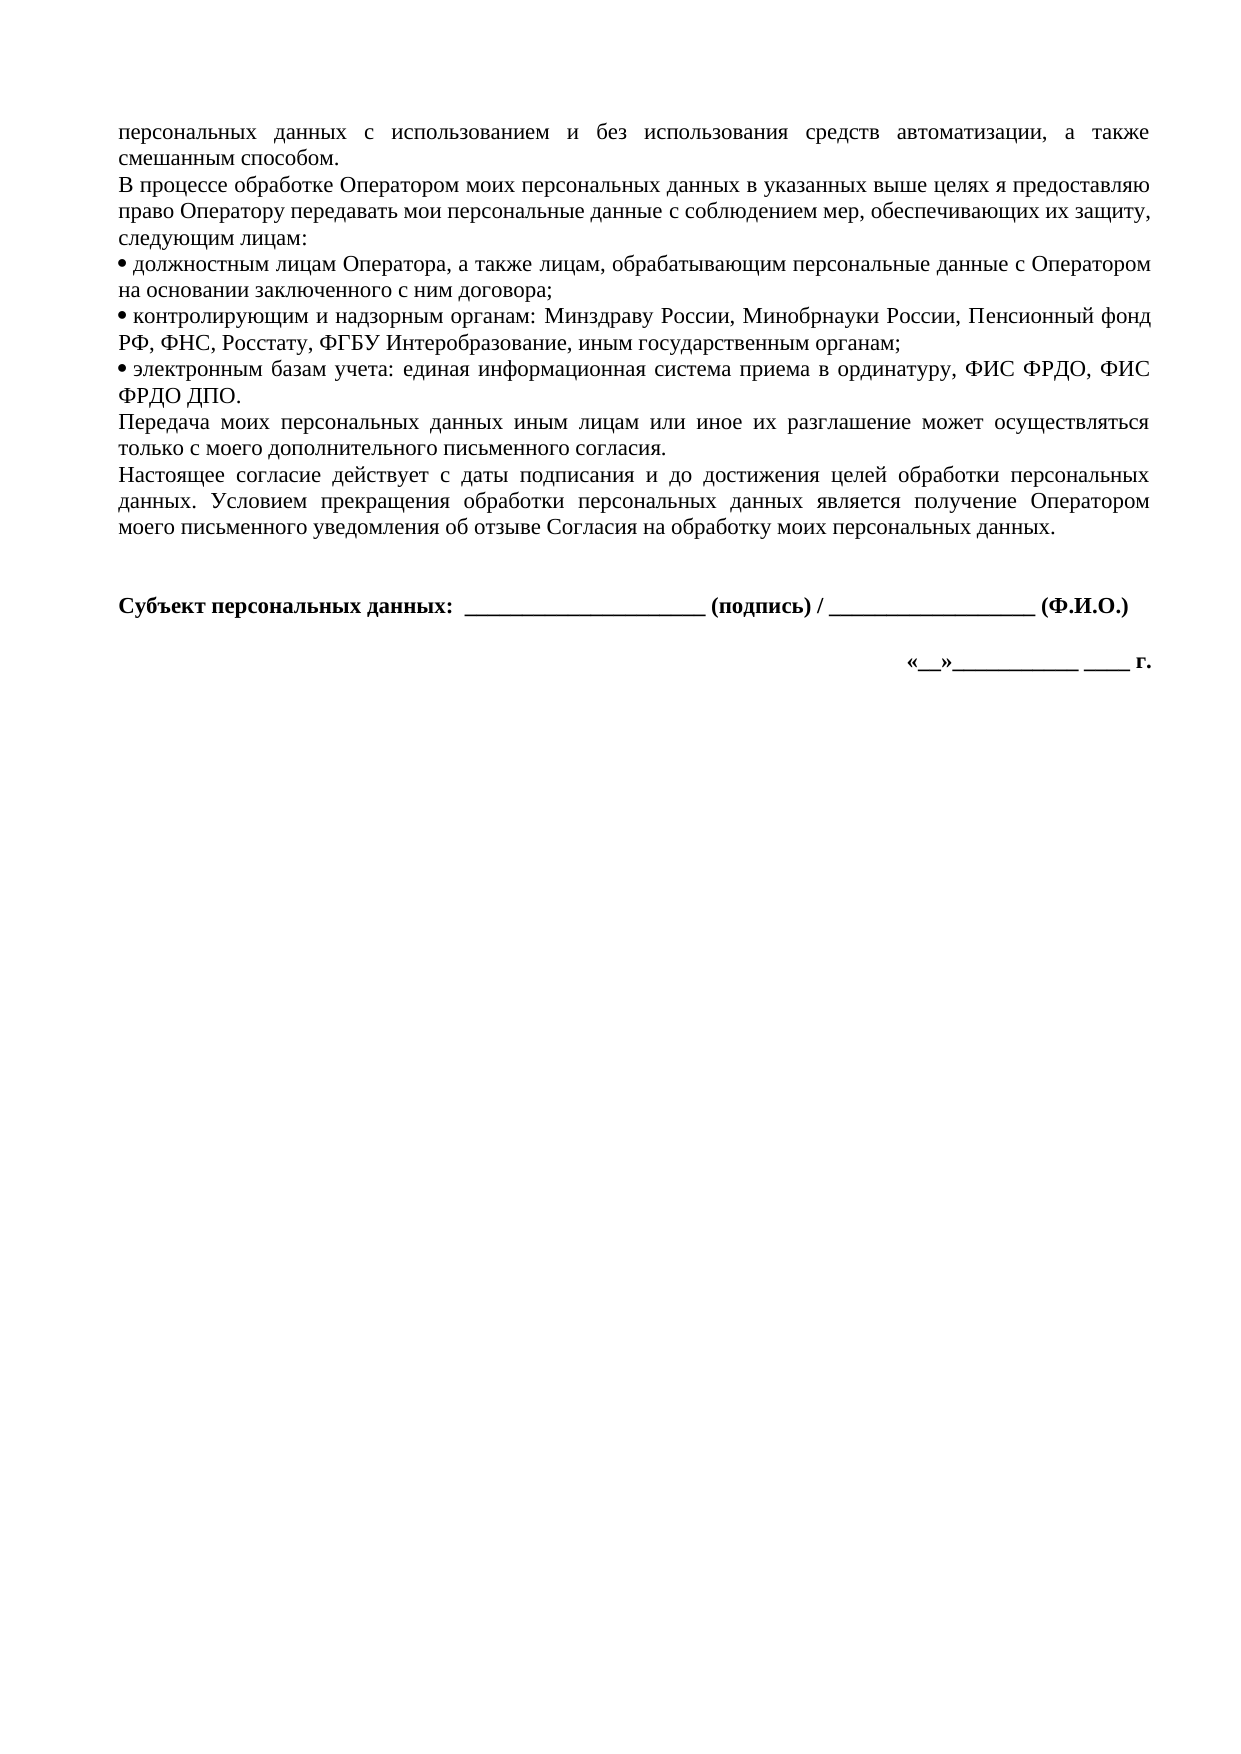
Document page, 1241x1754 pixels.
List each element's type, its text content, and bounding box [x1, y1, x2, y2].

text Передача моих персональных данных иным лицам или иное их разглашение может осуществляться только с моего дополнительного письменного согласия. [118, 408, 1152, 461]
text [118, 118, 1152, 171]
list электронным базам учета: единая информационная система приема в ординатуру, ФИС ФРДО, ФИС ФРДО ДПО. [118, 355, 1152, 408]
list контролирующим и надзорным органам: Минздраву России, Минобрнауки России, Пенсионный фонд РФ, ФНС, Росстату, ФГБУ Интеробразование, иным государственным органам; [118, 303, 1152, 355]
text Настоящее согласие действует с даты подписания и до достижения целей обработки персональных данных. Условием прекращения обработки персональных данных является получение Оператором моего письменного уведомления об отзыве Согласия на обработку моих персональных данных. [118, 461, 1152, 540]
list должностным лицам Оператора, а также лицам, обрабатывающим персональные данные с Оператором на основании заключенного с ним договора; [118, 250, 1152, 303]
text В процессе обработке Оператором моих персональных данных в указанных выше целях я предоставляю право Оператору передавать мои персональные данные с соблюдением мер, обеспечивающих их защиту, следующим лицам: [118, 171, 1152, 250]
text Субъект персональных данных: _____________________ (подпись) / __________________ (Ф.И.О.) [118, 592, 1152, 619]
text «__»___________ ____ г. [193, 619, 1152, 673]
